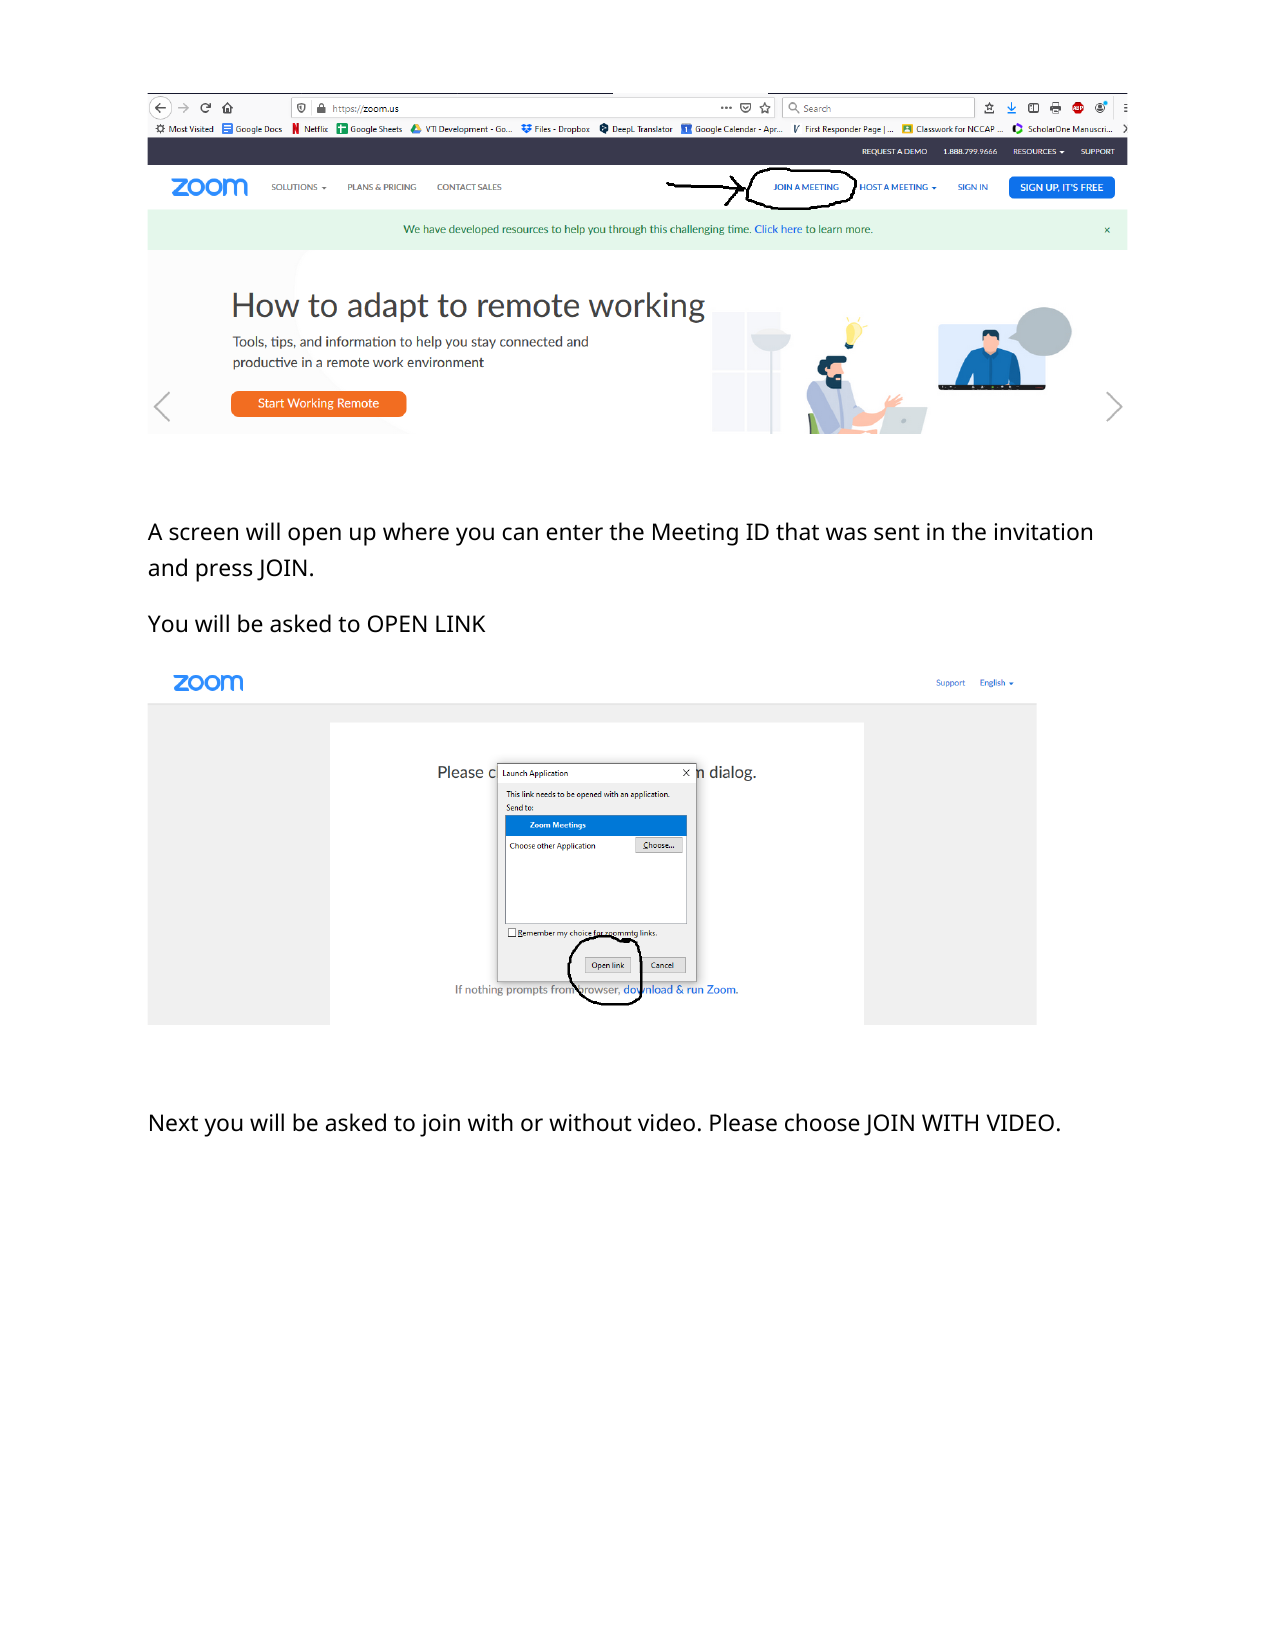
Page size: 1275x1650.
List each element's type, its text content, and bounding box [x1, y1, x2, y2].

text Next you will be asked to join with or without video. Please choose JOIN WITH VIDEO. [148, 1106, 1127, 1138]
picture [147, 93, 1128, 434]
text A screen will open up where you can enter the Meeting ID that was sent in the invitation and press JOIN. [148, 516, 1127, 583]
picture [147, 665, 1037, 1025]
text You will be asked to OPEN LINK [148, 608, 1127, 640]
